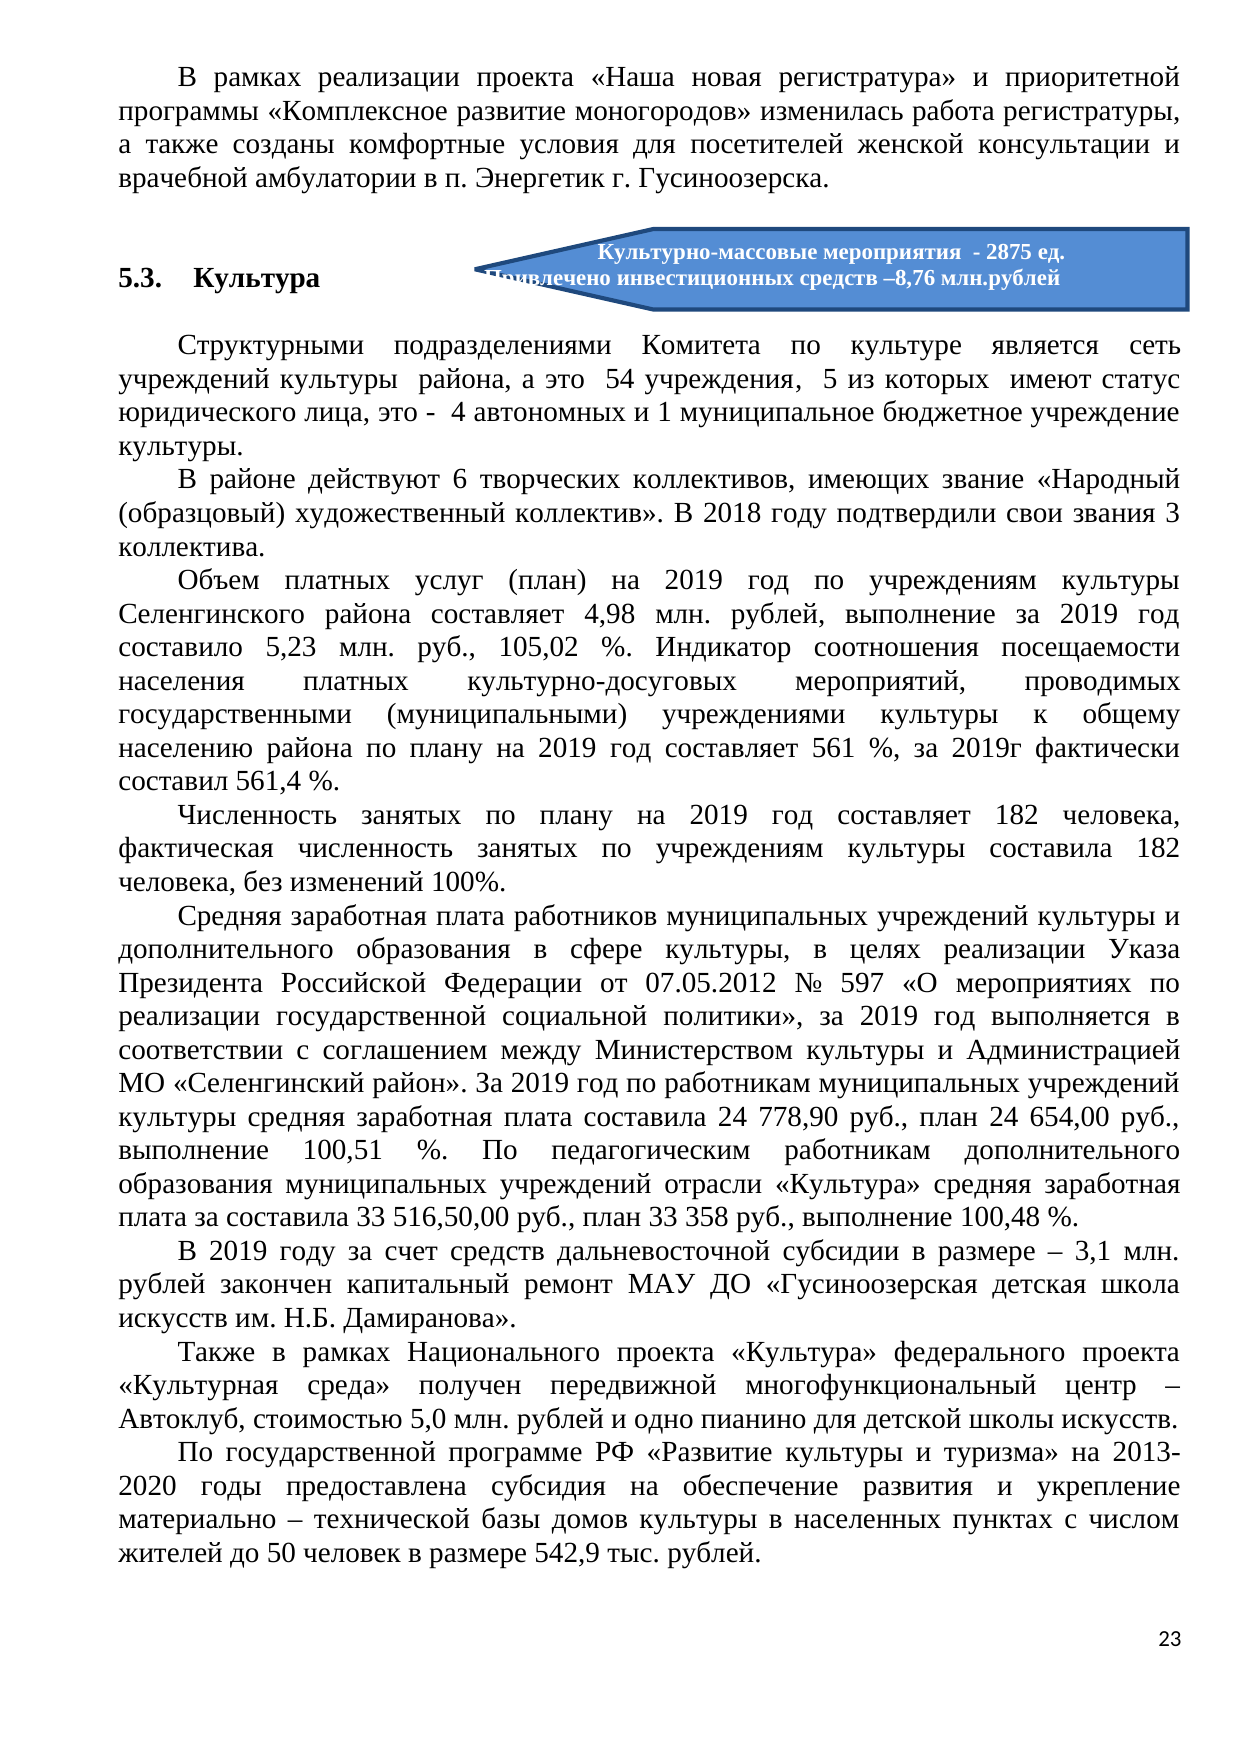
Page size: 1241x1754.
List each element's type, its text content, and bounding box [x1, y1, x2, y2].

text В районе действуют 6 творческих коллективов, имеющих звание «Народный (образцовый) художественный коллектив». В 2018 году подтвердили свои звания 3 коллектива. [118, 462, 1181, 562]
text Средняя заработная плата работников муниципальных учреждений культуры и дополнительного образования в сфере культуры, в целях реализации Указа Президента Российской Федерации от 07.05.2012 № 597 «О мероприятиях по реализации государственной социальной политики», за 2019 год выполняется в соответствии с соглашением между Министерством культуры и Администрацией МО «Селенгинский район». За 2019 год по работникам муниципальных учреждений культуры средняя заработная плата составила 24 778,90 руб., план 24 654,00 руб., выполнение 100,51 %. По педагогическим работникам дополнительного образования муниципальных учреждений отрасли «Культура» средняя заработная плата за составила 33 516,50,00 руб., план 33 358 руб., выполнение 100,48 %. [118, 898, 1181, 1233]
text Численность занятых по плану на 2019 год составляет 182 человека, фактическая численность занятых по учреждениям культуры составила 182 человека, без изменений 100%. [118, 797, 1181, 898]
list Культура [118, 260, 193, 294]
text В 2019 году за счет средств дальневосточной субсидии в размере – 3,1 млн. рублей закончен капитальный ремонт МАУ ДО «Гусиноозерская детская школа искусств им. Н.Б. Дамиранова». [118, 1233, 1181, 1334]
text Также в рамках Национального проекта «Культура» федерального проекта «Культурная среда» получен передвижной многофункциональный центр – Автоклуб, стоимостью 5,0 млн. рублей и одно пианино для детской школы искусств. [118, 1334, 1181, 1434]
text По государственной программе РФ «Развитие культуры и туризма» на 2013-2020 годы предоставлена субсидия на обеспечение развития и укрепление материально – технической базы домов культуры в населенных пунктах с числом жителей до 50 человек в размере 542,9 тыс. рублей. [118, 1434, 1181, 1568]
text Объем платных услуг (план) на 2019 год по учреждениям культуры Селенгинского района составляет 4,98 млн. рублей, выполнение за 2019 год составило 5,23 млн. руб., 105,02 %. Индикатор соотношения посещаемости населения платных культурно-досуговых мероприятий, проводимых государственными (муниципальными) учреждениями культуры к общему населению района по плану на 2019 год составляет 561 %, за 2019г фактически составил 561,4 %. [118, 562, 1181, 797]
list Культура [320, 260, 570, 294]
text Структурными подразделениями Комитета по культуре является сеть учреждений культуры района, а это 54 учреждения, 5 из которых имеют статус юридического лица, это - 4 автономных и 1 муниципальное бюджетное учреждение культуры. [118, 327, 1181, 462]
text В рамках реализации проекта «Наша новая регистратура» и приоритетной программы «Комплексное развитие моногородов» изменилась работа регистратуры, а также созданы комфортные условия для посетителей женской консультации и врачебной амбулатории в п. Энергетик г. Гусиноозерска. [118, 59, 1181, 193]
